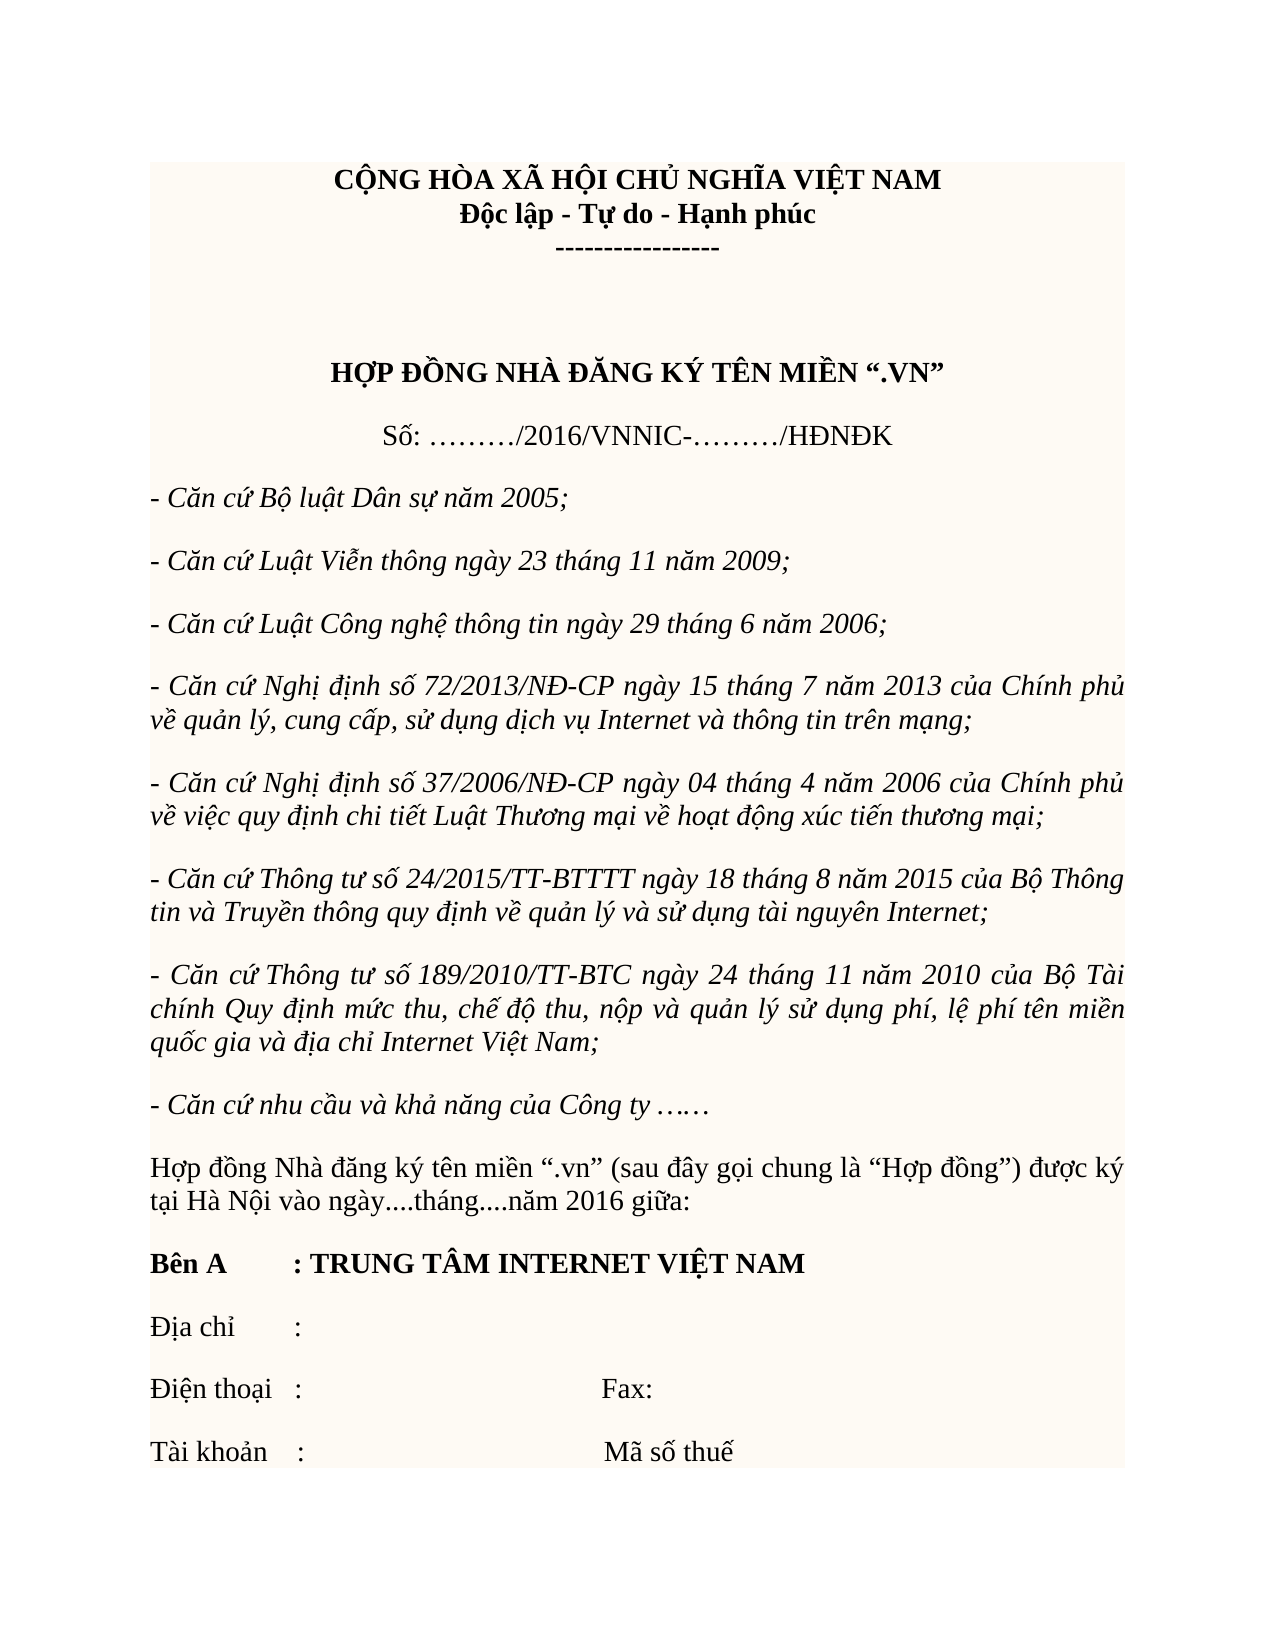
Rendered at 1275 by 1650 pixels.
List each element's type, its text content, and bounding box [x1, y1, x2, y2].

text - Căn cứ Luật Công nghệ thông tin ngày 29 tháng 6 năm 2006; [150, 606, 1125, 639]
text - Căn cứ Thông tư số 189/2010/TT-BTC ngày 24 tháng 11 năm 2010 của Bộ Tài chính Quy định mức thu, chế độ thu, nộp và quản lý sử dụng phí, lệ phí tên miền quốc gia và địa chỉ Internet Việt Nam; [150, 957, 1125, 1058]
text CỘNG HÒA XÃ HỘI CHỦ NGHĨA VIỆT NAM Độc lập - Tự do - Hạnh phúc ----------------- [150, 162, 1125, 263]
text - Căn cứ Nghị định số 72/2013/NĐ-CP ngày 15 tháng 7 năm 2013 của Chính phủ về quản lý, cung cấp, sử dụng dịch vụ Internet và thông tin trên mạng; [150, 668, 1125, 736]
text - Căn cứ Luật Viễn thông ngày 23 tháng 11 năm 2009; [150, 543, 1125, 577]
text Hợp đồng Nhà đăng ký tên miền “.vn” (sau đây gọi chung là “Hợp đồng”) được ký tại Hà Nội vào ngày....tháng....năm 2016 giữa: [150, 1150, 1125, 1217]
text - Căn cứ Thông tư số 24/2015/TT-BTTTT ngày 18 tháng 8 năm 2015 của Bộ Thông tin và Truyền thông quy định về quản lý và sử dụng tài nguyên Internet; [150, 861, 1125, 928]
text Tài khoản : Mã số thuế [150, 1434, 1125, 1468]
text - Căn cứ Nghị định số 37/2006/NĐ-CP ngày 04 tháng 4 năm 2006 của Chính phủ về việc quy định chi tiết Luật Thương mại về hoạt động xúc tiến thương mại; [150, 765, 1125, 832]
text Bên A : TRUNG TÂM INTERNET VIỆT NAM [150, 1246, 1125, 1279]
text HỢP ĐỒNG NHÀ ĐĂNG KÝ TÊN MIỀN “.VN” [150, 355, 1125, 388]
text - Căn cứ nhu cầu và khả năng của Công ty …… [150, 1087, 1125, 1121]
text Địa chỉ : [150, 1309, 1125, 1342]
text Số: ………/2016/VNNIC-………/HĐNĐK [150, 418, 1125, 451]
text Điện thoại : Fax: [150, 1371, 1125, 1405]
text - Căn cứ Bộ luật Dân sự năm 2005; [150, 480, 1125, 514]
